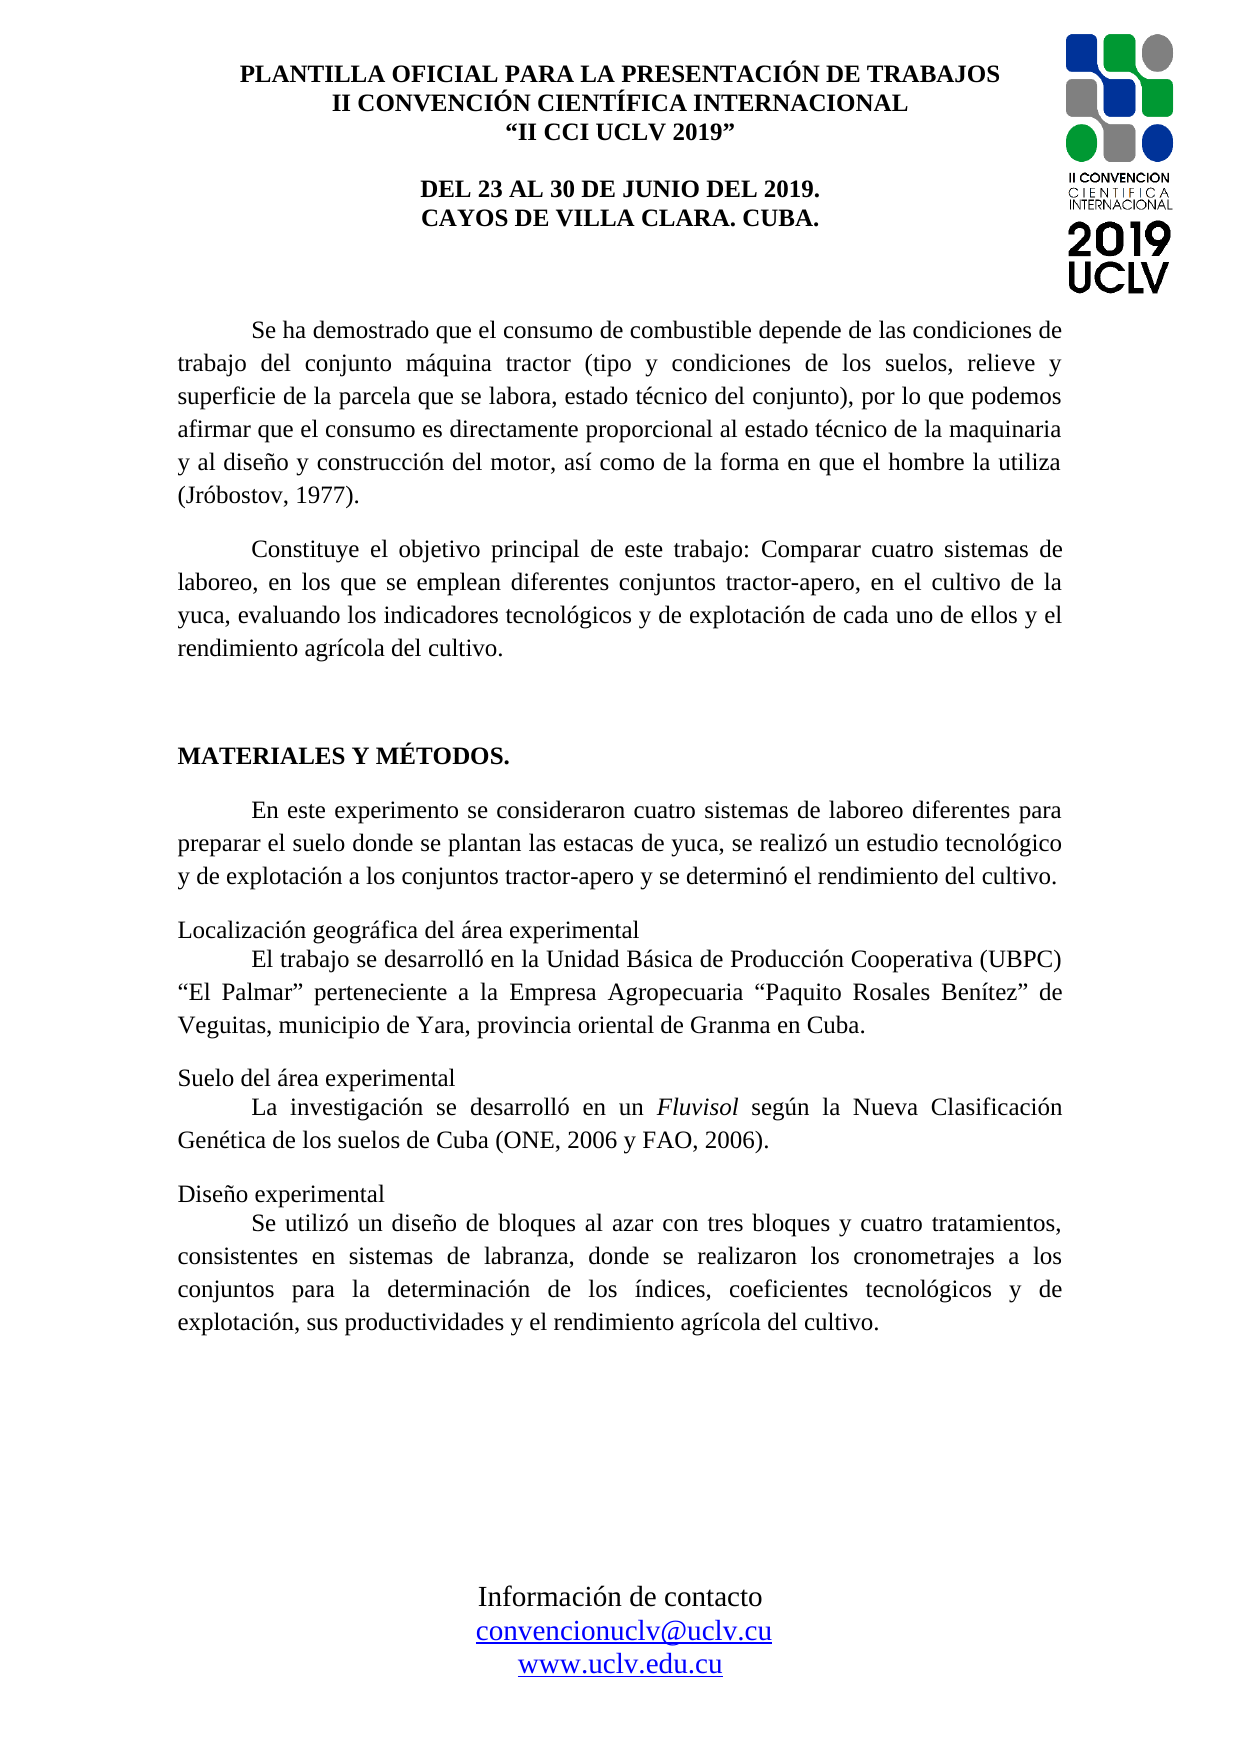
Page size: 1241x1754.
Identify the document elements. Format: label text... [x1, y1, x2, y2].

text Se ha demostrado que el consumo de combustible depende de las condiciones de trabajo del conjunto máquina tractor (tipo y condiciones de los suelos, relieve y superficie de la parcela que se labora, estado técnico del conjunto), por lo que podemos afirmar que el consumo es directamente proporcional al estado técnico de la maquinaria y al diseño y construcción del motor, así como de la forma en que el hombre la utiliza (Jróbostov, 1977). [177, 315, 1063, 509]
picture [1061, 31, 1182, 303]
text La investigación se desarrolló en un Fluvisol según la Nueva Clasificación Genética de los suelos de Cuba (ONE, 2006 y FAO, 2006). [177, 1092, 1063, 1154]
text El trabajo se desarrolló en la Unidad Básica de Producción Cooperativa (UBPC) “El Palmar” perteneciente a la Empresa Agropecuaria “Paquito Rosales Benítez” de Veguitas, municipio de Yara, provincia oriental de Granma en Cuba. [177, 944, 1063, 1038]
subtitle Suelo del área experimental [177, 1063, 1063, 1092]
text En este experimento se consideraron cuatro sistemas de laboreo diferentes para preparar el suelo donde se plantan las estacas de yuca, se realizó un estudio tecnológico y de explotación a los conjuntos tractor-apero y se determinó el rendimiento del cultivo. [177, 795, 1063, 890]
subtitle Diseño experimental [177, 1179, 1063, 1208]
text MATERIALES Y MÉTODOS. [177, 741, 1063, 770]
text Constituye el objetivo principal de este trabajo: Comparar cuatro sistemas de laboreo, en los que se emplean diferentes conjuntos tractor-apero, en el cultivo de la yuca, evaluando los indicadores tecnológicos y de explotación de cada uno de ellos y el rendimiento agrícola del cultivo. [177, 534, 1063, 662]
text Se utilizó un diseño de bloques al azar con tres bloques y cuatro tratamientos, consistentes en sistemas de labranza, donde se realizaron los cronometrajes a los conjuntos para la determinación de los índices, coeficientes tecnológicos y de explotación, sus productividades y el rendimiento agrícola del cultivo. [177, 1208, 1063, 1336]
subtitle Localización geográfica del área experimental [177, 915, 1063, 944]
